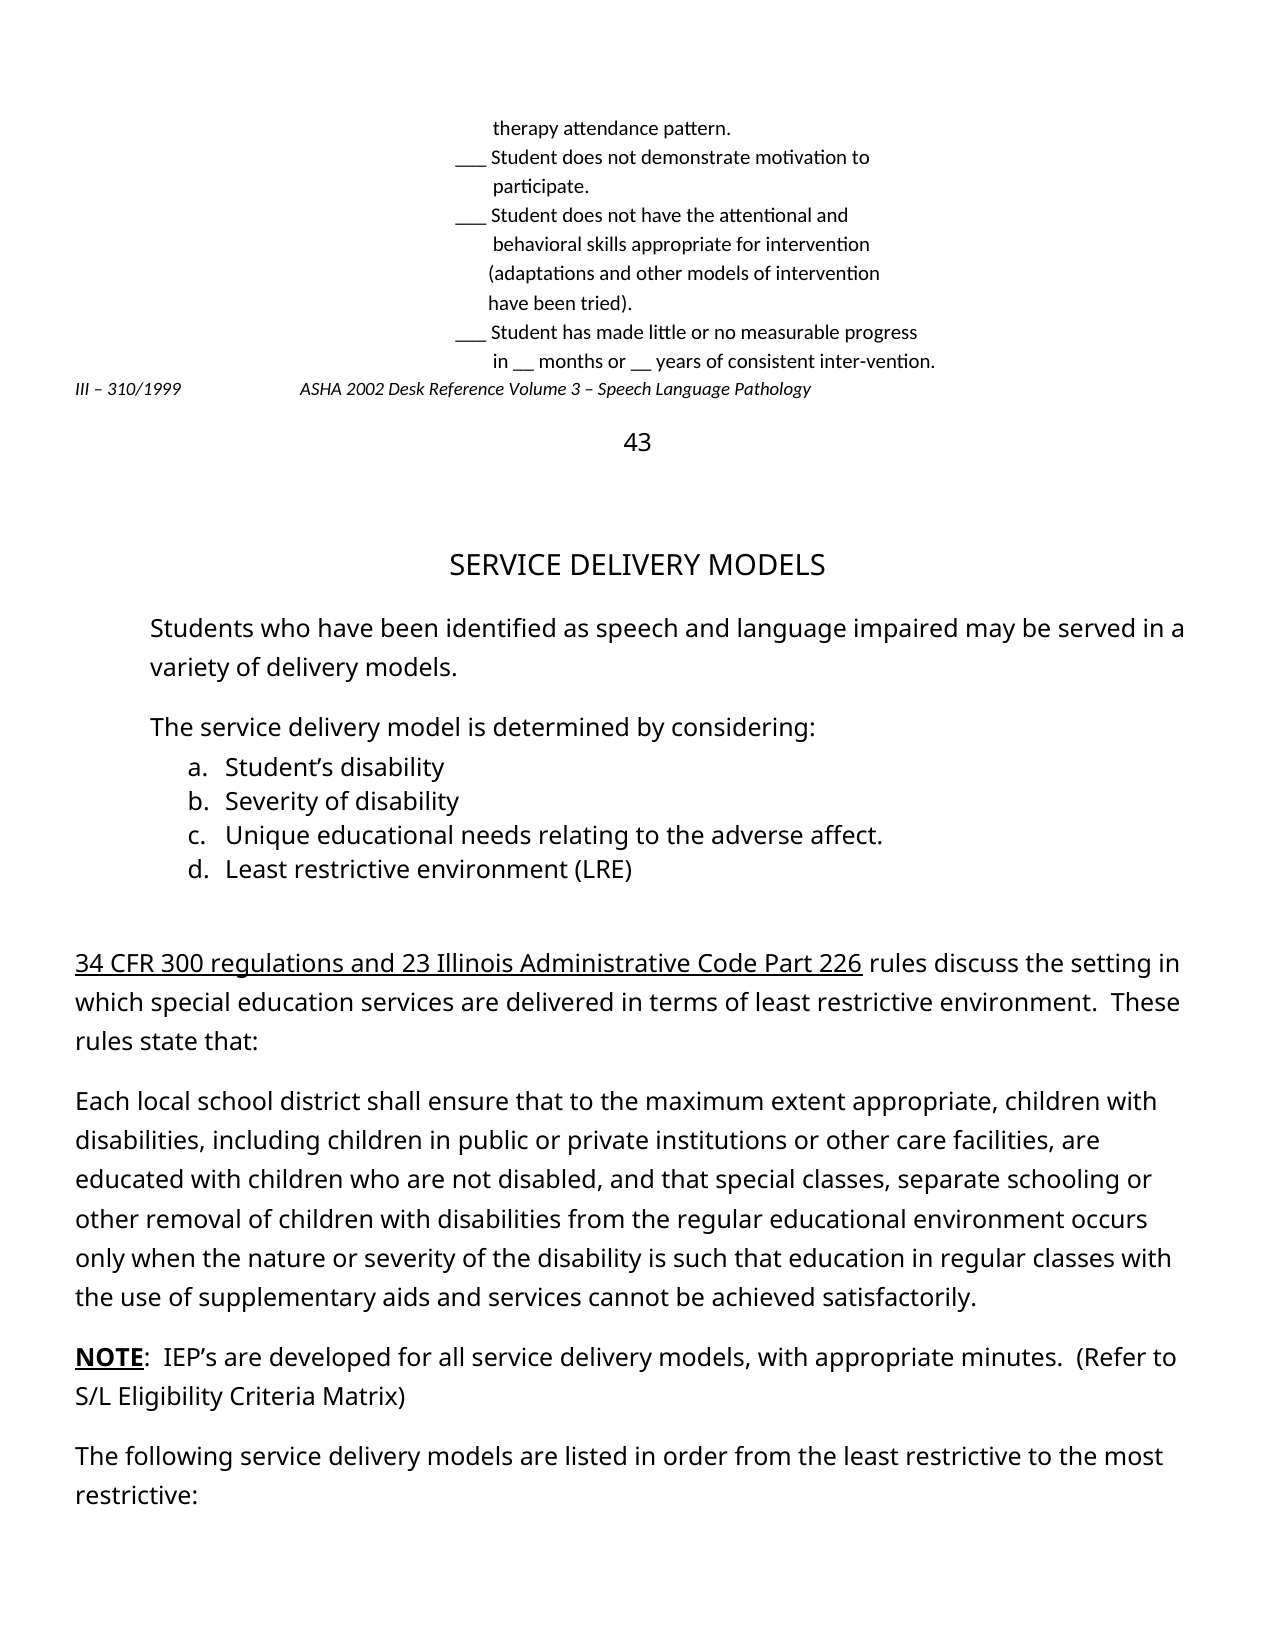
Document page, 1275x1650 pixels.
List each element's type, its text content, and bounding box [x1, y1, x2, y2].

text 34 CFR 300 regulations and 23 Illinois Administrative Code Part 226 rules discuss the setting in which special education services are delivered in terms of least restrictive environment. These rules state that: [75, 945, 1200, 1058]
text in __ months or __ years of consistent inter-vention. [75, 348, 1200, 373]
text ___ Student does not have the attentional and [75, 202, 1200, 228]
text SERVICE DELIVERY MODELS [75, 544, 1200, 584]
list Least restrictive environment (LRE) [187, 851, 1200, 885]
text ___ Student has made little or no measurable progress [75, 319, 1200, 344]
text The service delivery model is determined by considering: [150, 710, 1200, 744]
text ___ Student does not demonstrate motivation to [75, 144, 1200, 169]
text The following service delivery models are listed in order from the least restrictive to the most restrictive: [75, 1439, 1200, 1512]
list Severity of disability [187, 783, 1200, 817]
list Unique educational needs relating to the adverse affect. [187, 817, 1200, 851]
text Each local school district shall ensure that to the maximum extent appropriate, children with disabilities, including children in public or private institutions or other care facilities, are educated with children who are not disabled, and that special classes, separate schooling or other removal of children with disabilities from the regular educational environment occurs only when the nature or severity of the disability is such that education in regular classes with the use of supplementary aids and services cannot be achieved satisfactorily. [75, 1084, 1200, 1314]
list Student’s disability [187, 749, 1200, 783]
text therapy attendance pattern. [75, 115, 1200, 140]
text participate. [75, 173, 1200, 198]
text 43 [75, 424, 1200, 458]
text Students who have been identified as speech and language impaired may be served in a variety of delivery models. [150, 611, 1200, 684]
text NOTE: IEP’s are developed for all service delivery models, with appropriate minutes. (Refer to S/L Eligibility Criteria Matrix) [75, 1339, 1200, 1413]
text (adaptations and other models of intervention [75, 261, 1200, 286]
text have been tried). [75, 290, 1200, 315]
text III – 310/1999 ASHA 2002 Desk Reference Volume 3 – Speech Language Pathology [75, 377, 1200, 400]
text behavioral skills appropriate for intervention [75, 231, 1200, 257]
